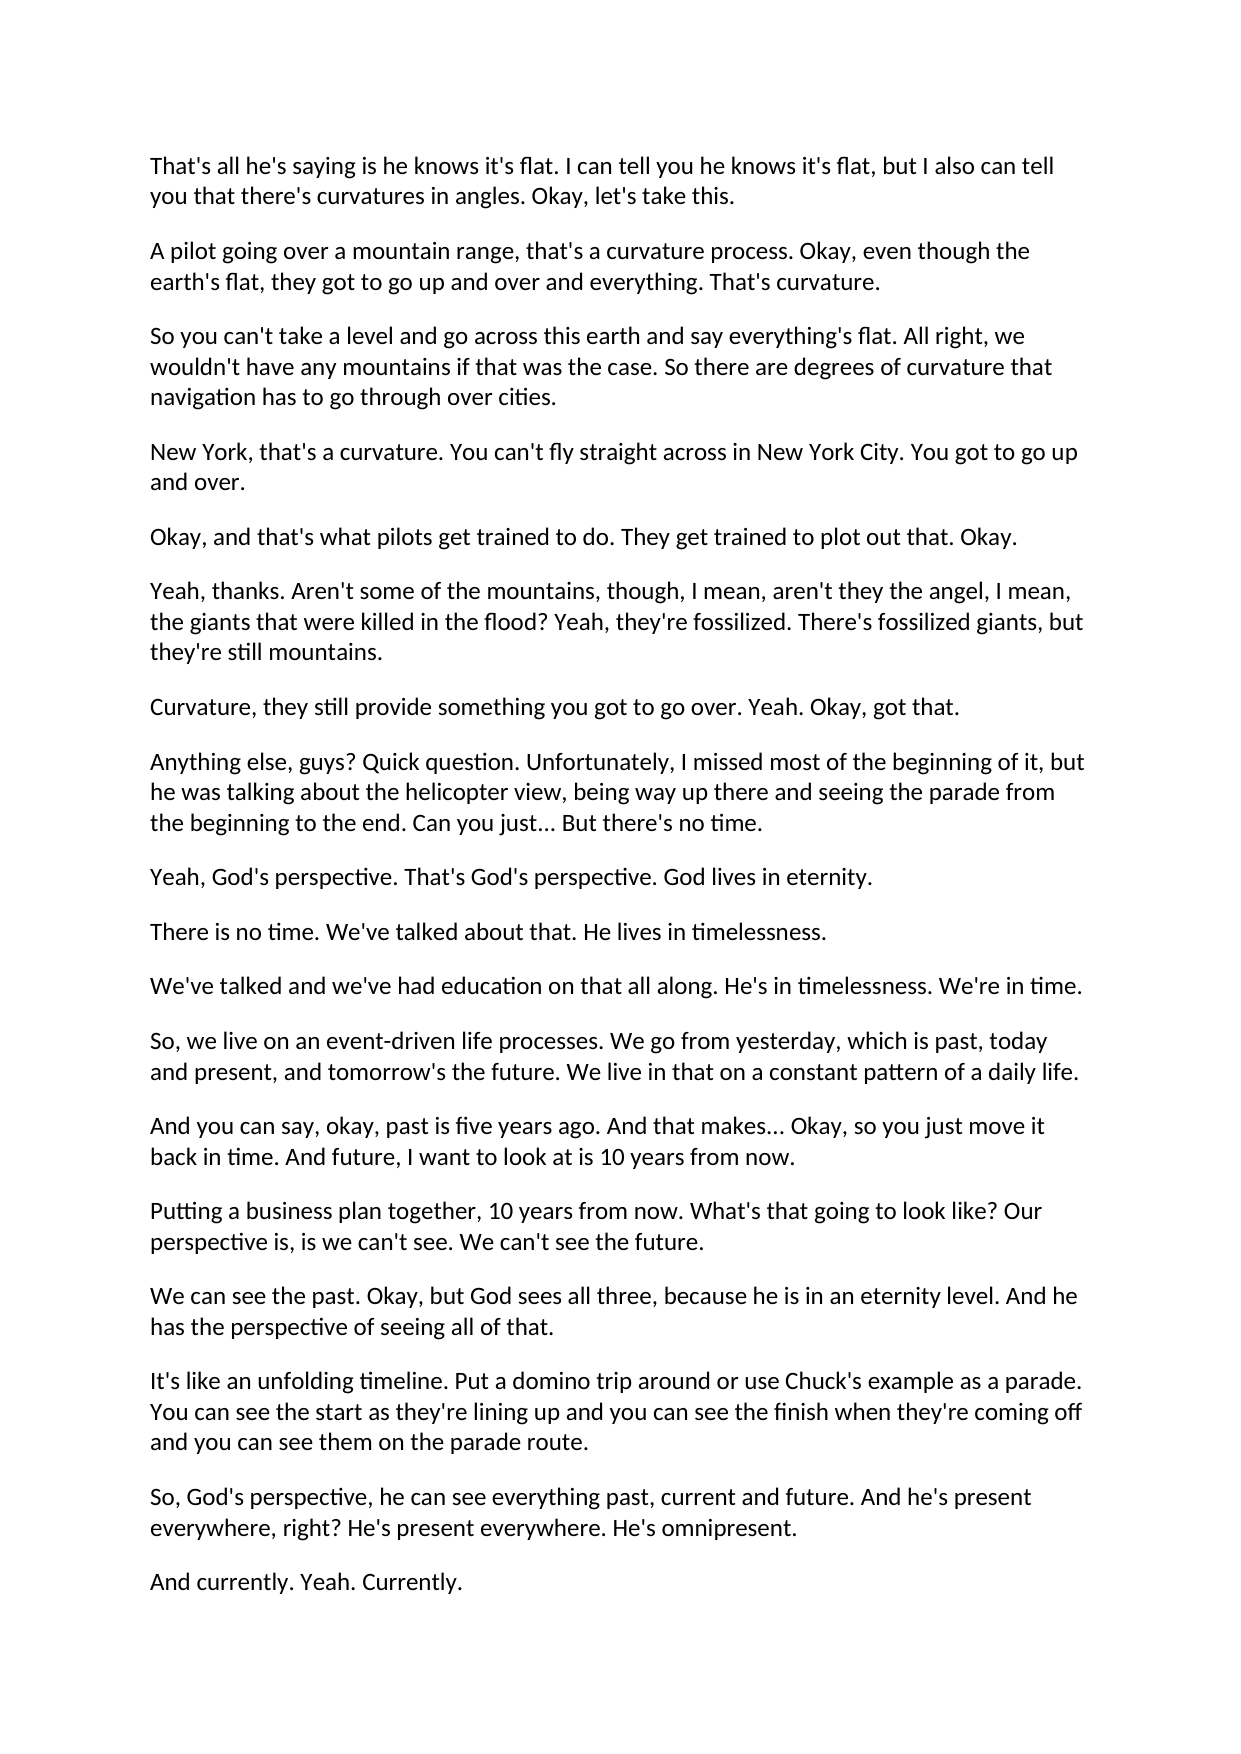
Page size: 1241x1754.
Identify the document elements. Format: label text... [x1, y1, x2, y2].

text And you can say, okay, past is five years ago. And that makes... Okay, so you just move it back in time. And future, I want to look at is 10 years from now. [150, 1110, 1090, 1171]
text There is no time. We've talked about that. He lives in timelessness. [150, 916, 1090, 946]
text That's all he's saying is he knows it's flat. I can tell you he knows it's flat, but I also can tell you that there's curvatures in angles. Okay, let's take this. [150, 150, 1090, 211]
text We've talked and we've had education on that all along. He's in timelessness. We're in time. [150, 971, 1090, 1001]
text So you can't take a level and go across this earth and say everything's flat. All right, we wouldn't have any mountains if that was the case. So there are degrees of curvature that navigation has to go through over cities. [150, 320, 1090, 412]
text So, God's perspective, he can see everything past, current and future. And he's present everywhere, right? He's present everywhere. He's omnipresent. [150, 1481, 1090, 1542]
text And currently. Yeah. Currently. [150, 1566, 1090, 1597]
text A pilot going over a mountain range, that's a curvature process. Okay, even though the earth's flat, they got to go up and over and everything. That's curvature. [150, 235, 1090, 296]
text Yeah, thanks. Aren't some of the mountains, though, I mean, aren't they the angel, I mean, the giants that were killed in the flood? Yeah, they're fossilized. There's fossilized giants, but they're still mountains. [150, 576, 1090, 667]
text Curvature, they still provide something you got to go over. Yeah. Okay, got that. [150, 691, 1090, 722]
text We can see the past. Okay, but God sees all three, because he is in an eternity level. And he has the perspective of seeing all of that. [150, 1280, 1090, 1341]
text It's like an unfolding timeline. Put a domino trip around or use Chuck's example as a parade. You can see the start as they're lining up and you can see the finish when they're coming off and you can see them on the parade route. [150, 1366, 1090, 1457]
text Anything else, guys? Quick question. Unfortunately, I missed most of the beginning of it, but he was talking about the helicopter view, being way up there and seeing the parade from the beginning to the end. Can you just... But there's no time. [150, 746, 1090, 837]
text Putting a business plan together, 10 years from now. What's that going to look like? Our perspective is, is we can't see. We can't see the future. [150, 1195, 1090, 1256]
text So, we live on an event-driven life processes. We go from yesterday, which is past, today and present, and tomorrow's the future. We live in that on a constant pattern of a daily life. [150, 1025, 1090, 1086]
text Yeah, God's perspective. That's God's perspective. God lives in eternity. [150, 861, 1090, 892]
text Okay, and that's what pilots get trained to do. They get trained to plot out that. Okay. [150, 521, 1090, 551]
text New York, that's a curvature. You can't fly straight across in New York City. You got to go up and over. [150, 436, 1090, 497]
